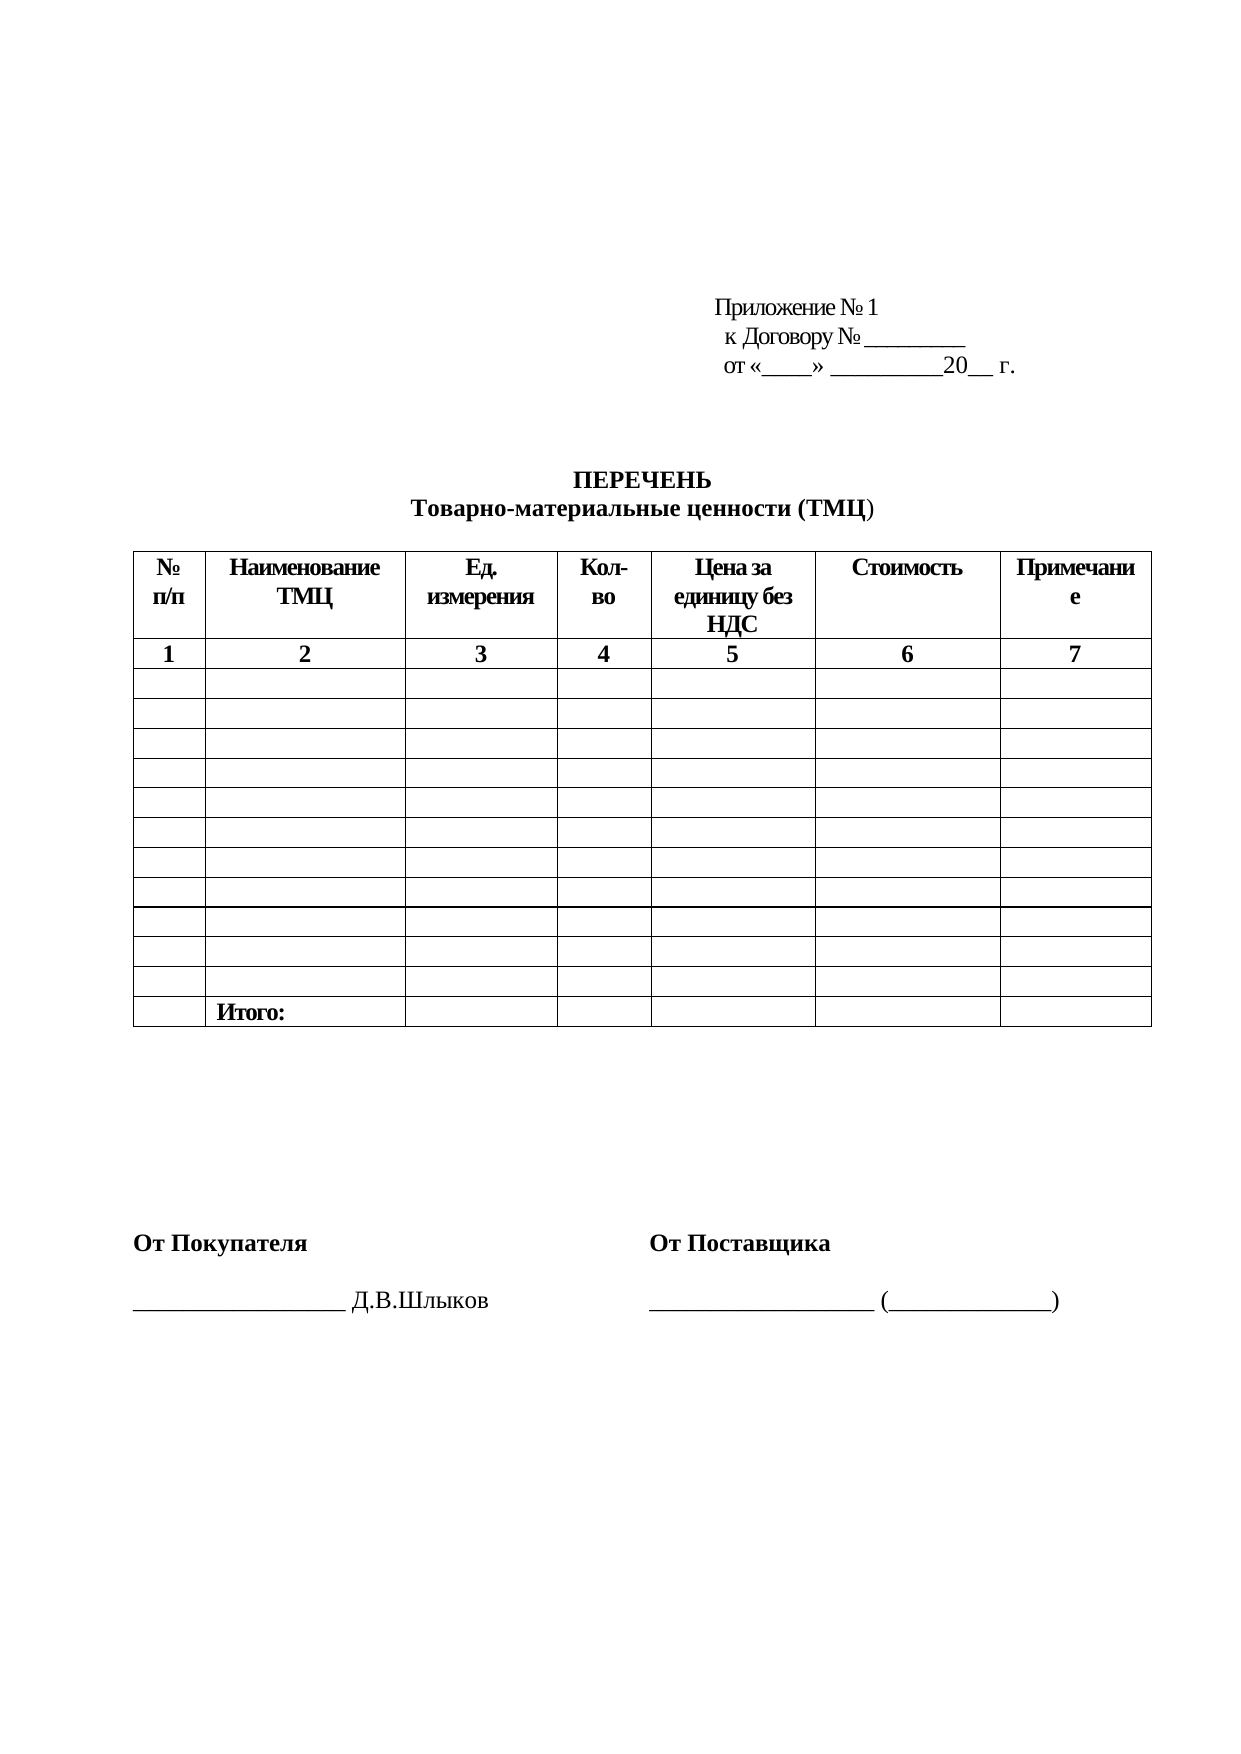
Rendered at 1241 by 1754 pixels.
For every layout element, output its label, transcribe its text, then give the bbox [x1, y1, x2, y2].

table_cell [816, 699, 1000, 728]
table_cell [206, 937, 405, 966]
table_header Кол-во [558, 552, 651, 638]
table_cell [406, 759, 557, 787]
table_cell [1001, 937, 1151, 966]
table_cell [558, 729, 651, 757]
table_cell [206, 669, 405, 698]
table_cell [134, 878, 205, 906]
table_cell [558, 908, 651, 936]
table_cell [134, 997, 205, 1026]
table_header Цена за единицу без НДС [652, 552, 815, 638]
table_cell [816, 759, 1000, 787]
table_cell [206, 759, 405, 787]
table_cell [816, 997, 1000, 1026]
table_header Примечание [1001, 552, 1151, 638]
table_header Наименование ТМЦ [206, 552, 405, 638]
table_cell 5 [652, 639, 815, 668]
table_cell [206, 878, 405, 906]
table_cell 3 [406, 639, 557, 668]
table_cell [558, 937, 651, 966]
table_header Стоимость [816, 552, 1000, 638]
table_cell [134, 937, 205, 966]
table_header Ед. измерения [406, 552, 557, 638]
table_cell [816, 669, 1000, 698]
table_cell [134, 788, 205, 817]
table_cell [206, 729, 405, 757]
table_cell [406, 818, 557, 847]
table_header № п/п [134, 552, 205, 638]
table_cell [406, 699, 557, 728]
table_cell [206, 818, 405, 847]
table_cell 6 [816, 639, 1000, 668]
table_cell [1001, 729, 1151, 757]
table_cell [558, 788, 651, 817]
table_cell [816, 878, 1000, 906]
text ПЕРЕЧЕНЬ Товарно-материальные ценности (ТМЦ) [133, 465, 1152, 522]
table_cell [406, 669, 557, 698]
table_cell [134, 967, 205, 996]
table_cell [558, 967, 651, 996]
table_cell [1001, 908, 1151, 936]
table_cell 1 [134, 639, 205, 668]
table_cell 4 [558, 639, 651, 668]
table_cell Итого: [206, 997, 405, 1026]
table_cell [1001, 878, 1151, 906]
table_cell [652, 878, 815, 906]
table_cell [558, 997, 651, 1026]
table_cell [134, 699, 205, 728]
text _________________ Д.В.Шлыков __________________ (_____________) [133, 1285, 1152, 1314]
table_cell [406, 729, 557, 757]
table_cell [1001, 759, 1151, 787]
table_cell [406, 997, 557, 1026]
table_cell [652, 788, 815, 817]
table_cell [134, 759, 205, 787]
table_cell [652, 818, 815, 847]
table_cell [406, 908, 557, 936]
table_cell [652, 997, 815, 1026]
table_cell [816, 788, 1000, 817]
table_cell [816, 729, 1000, 757]
table_cell [206, 967, 405, 996]
table_cell [206, 699, 405, 728]
text От Покупателя От Поставщика [133, 1228, 1139, 1257]
table_cell [558, 699, 651, 728]
table_cell [558, 818, 651, 847]
table_cell [816, 848, 1000, 877]
text Приложение № 1 [133, 292, 1152, 321]
table_cell [652, 729, 815, 757]
text от «____» _________20__ г. [133, 350, 1152, 378]
table_cell 2 [206, 639, 405, 668]
table_cell [206, 788, 405, 817]
table_cell [558, 759, 651, 787]
table_cell [206, 908, 405, 936]
table_cell [406, 848, 557, 877]
table_cell [558, 669, 651, 698]
table_cell [206, 848, 405, 877]
table_cell [406, 967, 557, 996]
text к Договору № _________ [133, 321, 1152, 350]
table_cell [406, 788, 557, 817]
table_cell [1001, 818, 1151, 847]
table_cell [652, 759, 815, 787]
table_cell [1001, 997, 1151, 1026]
table_cell [134, 908, 205, 936]
table_cell [816, 937, 1000, 966]
table_cell [134, 669, 205, 698]
table_cell 7 [1001, 639, 1151, 668]
table_cell [406, 878, 557, 906]
table_cell [134, 729, 205, 757]
table_cell [652, 848, 815, 877]
table_cell [1001, 788, 1151, 817]
table_cell [652, 908, 815, 936]
table_cell [652, 967, 815, 996]
table_cell [1001, 967, 1151, 996]
table_cell [134, 848, 205, 877]
table_cell [134, 818, 205, 847]
table_cell [558, 848, 651, 877]
table_cell [1001, 699, 1151, 728]
table_cell [816, 967, 1000, 996]
table_cell [558, 878, 651, 906]
table_cell [652, 699, 815, 728]
table_cell [652, 669, 815, 698]
table_cell [816, 818, 1000, 847]
table_cell [816, 908, 1000, 936]
table_cell [406, 937, 557, 966]
table_cell [1001, 848, 1151, 877]
table_cell [1001, 669, 1151, 698]
table_cell [652, 937, 815, 966]
